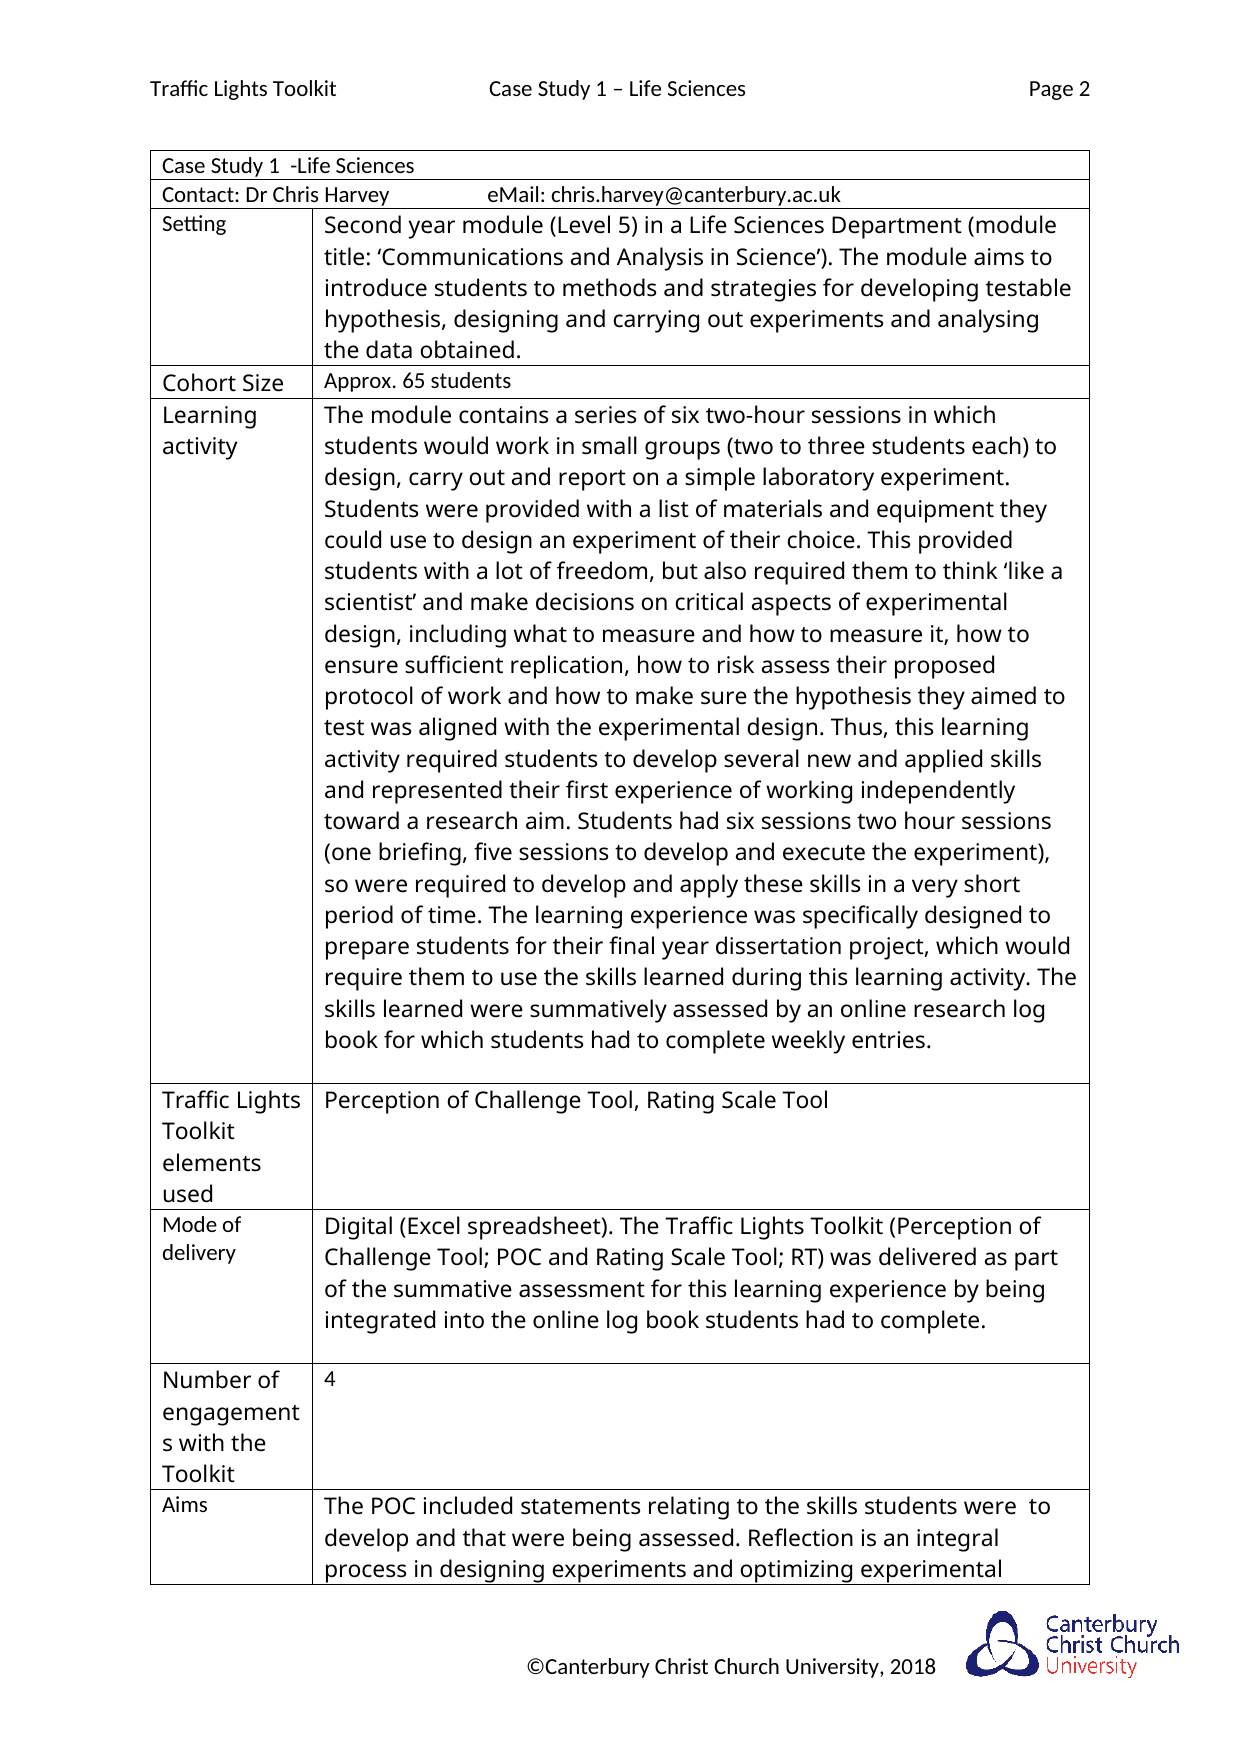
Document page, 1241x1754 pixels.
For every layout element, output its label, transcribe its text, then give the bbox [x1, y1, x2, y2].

table_cell Second year module (Level 5) in a Life Sciences Department (module title: ‘Communications and Analysis in Science’). The module aims to introduce students to methods and strategies for developing testable hypothesis, designing and carrying out experiments and analysing the data obtained. [313, 209, 1089, 365]
table_cell 4 [313, 1364, 1089, 1489]
picture [948, 1594, 1196, 1695]
table_cell Setting [151, 209, 312, 365]
table_cell Contact: Dr Chris Harvey eMail: chris.harvey@canterbury.ac.uk [151, 180, 1089, 208]
table_cell Digital (Excel spreadsheet). The Traffic Lights Toolkit (Perception of Challenge Tool; POC and Rating Scale Tool; RT) was delivered as part of the summative assessment for this learning experience by being integrated into the online log book students had to complete. [313, 1210, 1089, 1363]
table_cell The module contains a series of six two-hour sessions in which students would work in small groups (two to three students each) to design, carry out and report on a simple laboratory experiment. Students were provided with a list of materials and equipment they could use to design an experiment of their choice. This provided students with a lot of freedom, but also required them to think ‘like a scientist’ and make decisions on critical aspects of experimental design, including what to measure and how to measure it, how to ensure sufficient replication, how to risk assess their proposed protocol of work and how to make sure the hypothesis they aimed to test was aligned with the experimental design. Thus, this learning activity required students to develop several new and applied skills and represented their first experience of working independently toward a research aim. Students had six sessions two hour sessions (one briefing, five sessions to develop and execute the experiment), so were required to develop and apply these skills in a very short period of time. The learning experience was specifically designed to prepare students for their final year dissertation project, which would require them to use the skills learned during this learning activity. The skills learned were summatively assessed by an online research log book for which students had to complete weekly entries. [313, 399, 1089, 1083]
table_cell Aims [151, 1490, 312, 1584]
table_cell Learning activity [151, 399, 312, 1083]
table_header Case Study 1 -Life Sciences [151, 151, 1089, 179]
table_cell Perception of Challenge Tool, Rating Scale Tool [313, 1084, 1089, 1209]
table_cell Cohort Size [151, 366, 312, 398]
table_cell Number of engagements with the Toolkit [151, 1364, 312, 1489]
table_cell Mode of delivery [151, 1210, 312, 1363]
table_cell Traffic Lights Toolkit elements used [151, 1084, 312, 1209]
table_cell Approx. 65 students [313, 366, 1089, 398]
